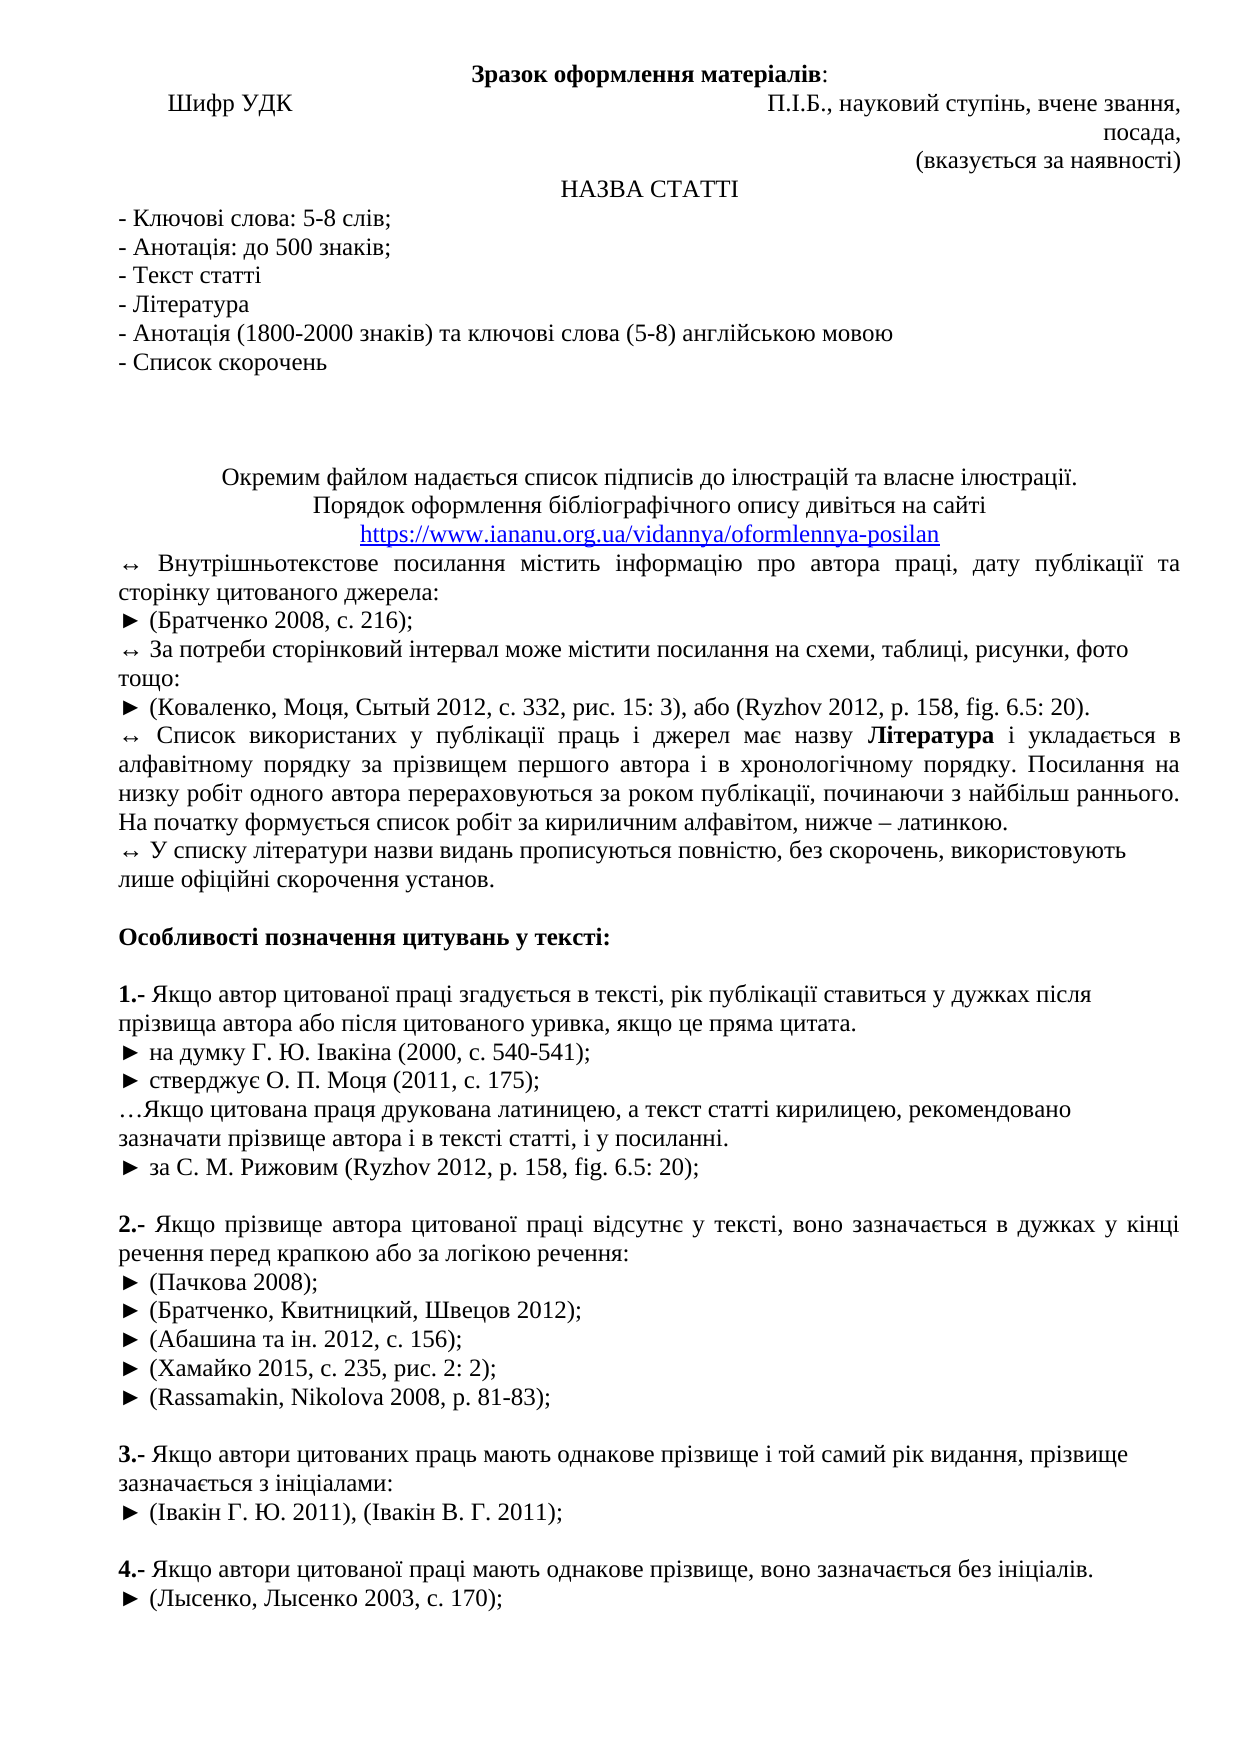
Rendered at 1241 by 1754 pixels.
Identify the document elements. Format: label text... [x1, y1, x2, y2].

text ↔ За потреби сторінковий інтервал може містити посилання на схеми, таблиці, рисунки, фото тощо: [118, 634, 1181, 692]
text Зразок оформлення матеріалів: [118, 59, 1181, 88]
text ► (Rassamakin, Nikolova 2008, p. 81-83); [118, 1382, 1181, 1410]
text ↔ Список використаних у публікації праць і джерел має назву Література і укладається в алфавітному порядку за прізвищем першого автора і в хронологічному порядку. Посилання на низку робіт одного автора перераховуються за роком публікації, починаючи з найбільш раннього. На початку формується список робіт за кириличним алфавітом, нижче ‒ латинкою. [118, 720, 1181, 835]
text ► (Хамайко 2015, с. 235, рис. 2: 2); [118, 1353, 1181, 1382]
text - Анотація: до 500 знаків; [118, 232, 1181, 260]
text 3.- Якщо автори цитованих праць мають однакове прізвище і той самий рік видання, прізвище зазначається з ініціалами: [118, 1439, 1181, 1497]
text ► (Братченко 2008, с. 216); [118, 605, 1181, 634]
text ► (Івакін Г. Ю. 2011), (Івакін В. Г. 2011); [118, 1497, 1181, 1525]
text 1.- Якщо автор цитованої праці згадується в тексті, рік публікації ставиться у дужках після прізвища автора або після цитованого уривка, якщо це пряма цитата. [118, 979, 1181, 1037]
text - Ключові слова: 5-8 слів; [118, 203, 1181, 232]
text ► (Братченко, Квитницкий, Швецов 2012); [118, 1295, 1181, 1324]
text (вказується за наявності) [118, 145, 1181, 174]
text Порядок оформлення бібліографічного опису дивіться на сайті https://www.iananu.org.ua/vidannya/oformlennya-posilan [118, 490, 1181, 548]
text ↔ Внутрішньотекстове посилання містить інформацію про автора праці, дату публікації та сторінку цитованого джерела: [118, 548, 1181, 605]
text 4.- Якщо автори цитованої праці мають однакове прізвище, воно зазначається без ініціалів. [118, 1554, 1181, 1583]
text 2.- Якщо прізвище автора цитованої праці відсутнє у тексті, воно зазначається в дужках у кінці речення перед крапкою або за логікою речення: [118, 1209, 1181, 1267]
text ► (Коваленко, Моця, Сытый 2012, с. 332, рис. 15: 3), або (Ryzhov 2012, p. 158, fig. 6.5: 20). [118, 692, 1181, 720]
text Шифр УДК П.І.Б., науковий ступінь, вчене звання, посада, [118, 88, 1181, 145]
text НАЗВА СТАТТІ [118, 174, 1181, 203]
text - Анотація (1800-2000 знаків) та ключові слова (5-8) англійською мовою [118, 318, 1181, 347]
text - Список скорочень [118, 347, 1181, 375]
text ► на думку Г. Ю. Івакіна (2000, с. 540-541); [118, 1037, 1181, 1065]
text …Якщо цитована праця друкована латиницею, а текст статті кирилицею, рекомендовано зазначати прізвище автора і в тексті статті, і у посиланні. [118, 1094, 1181, 1152]
text - Текст статті [118, 260, 1181, 289]
text ► (Абашина та ін. 2012, с. 156); [118, 1324, 1181, 1353]
text ► стверджує О. П. Моця (2011, с. 175); [118, 1065, 1181, 1094]
text - Література [118, 289, 1181, 318]
text ► (Пачкова 2008); [118, 1267, 1181, 1295]
text Особливості позначення цитувань у тексті: [118, 922, 1181, 950]
text ► за С. М. Рижовим (Ryzhov 2012, p. 158, fig. 6.5: 20); [118, 1152, 1181, 1180]
text Окремим файлом надається список підписів до ілюстрацій та власне ілюстрації. [118, 462, 1181, 490]
text ↔ У списку літератури назви видань прописуються повністю, без скорочень, використовують лише офіційні скорочення установ. [118, 835, 1181, 893]
text ► (Лысенко, Лысенко 2003, с. 170); [118, 1583, 1181, 1612]
